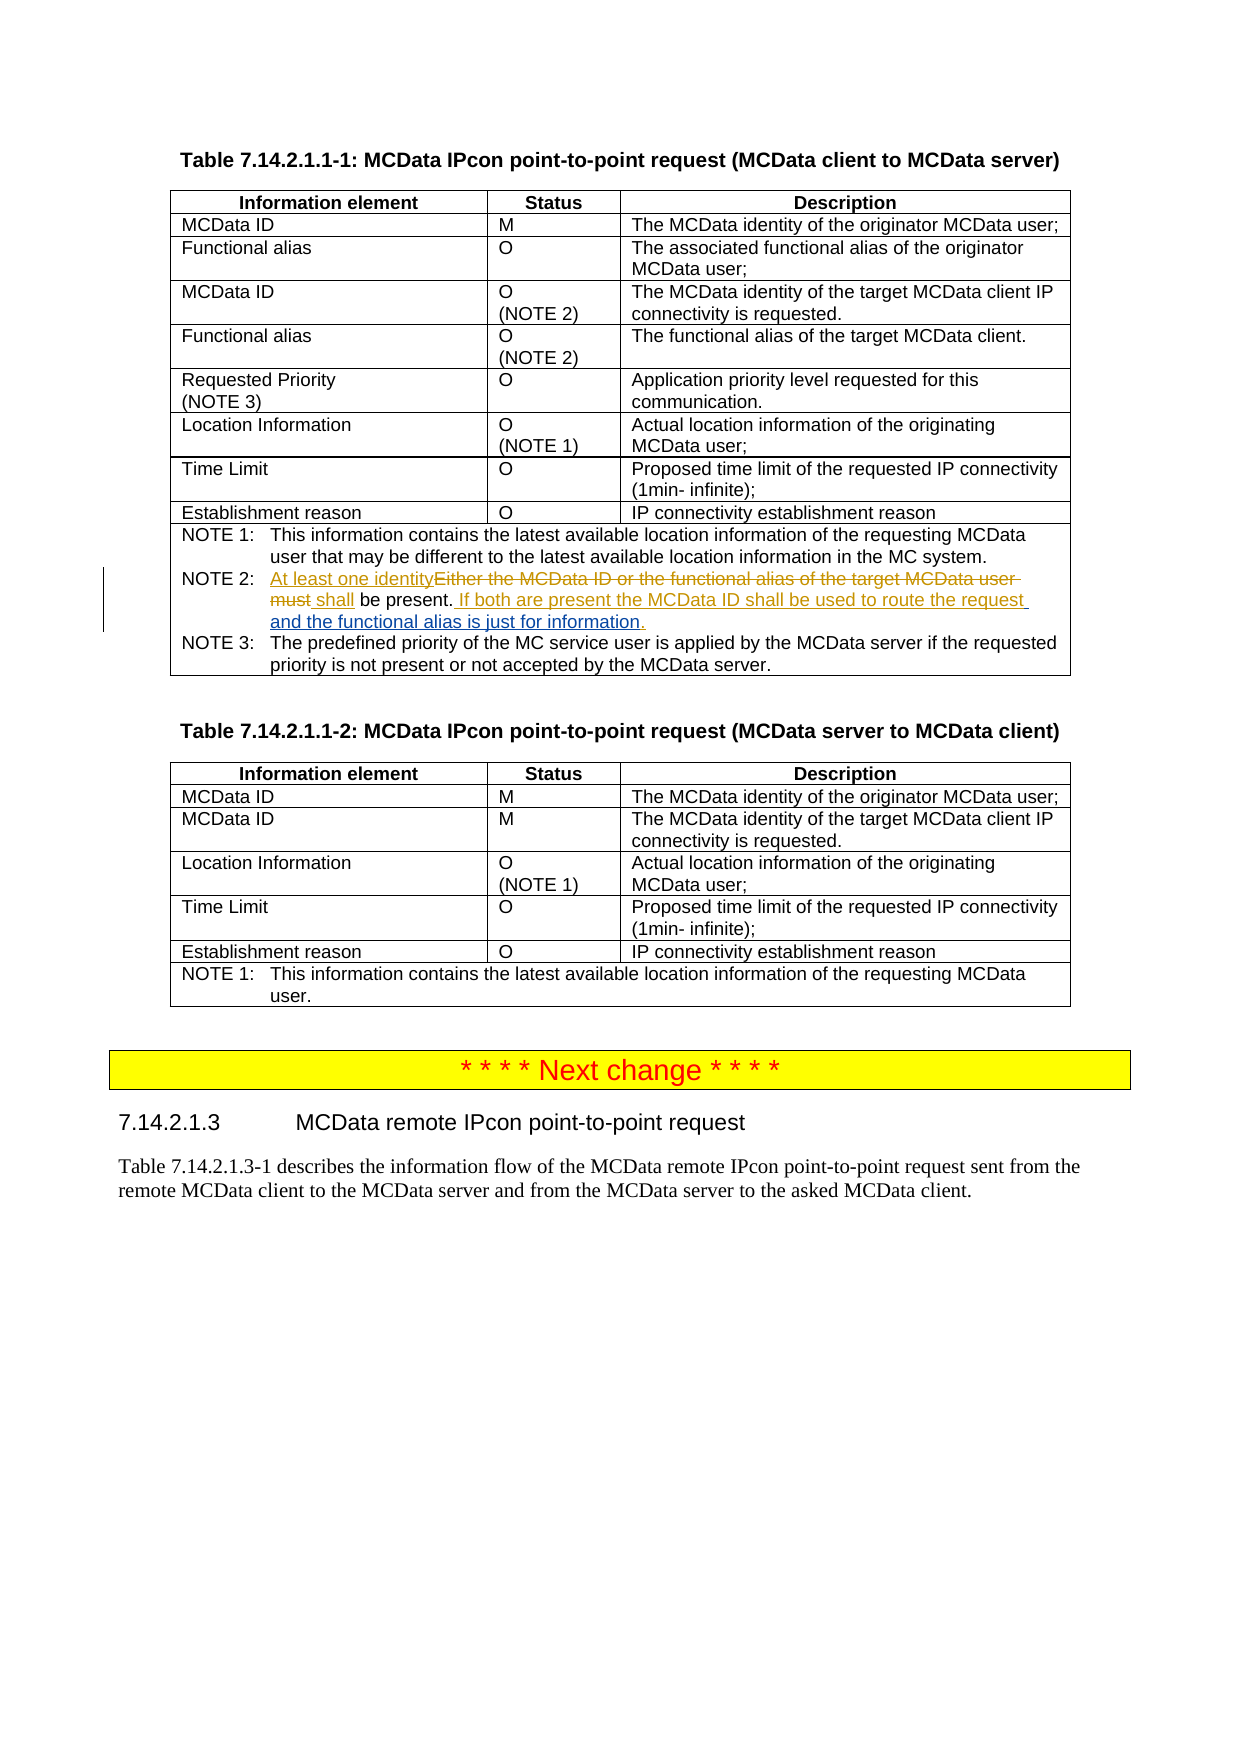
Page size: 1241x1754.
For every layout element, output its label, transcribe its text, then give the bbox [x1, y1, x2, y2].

table_cell The MCData identity of the originator MCData user; [621, 214, 1070, 236]
table_cell O [488, 896, 620, 939]
table_cell NOTE 1: This information contains the latest available location information of the requesting MCData user that may be different to the latest available location information in the MC system. NOTE 2: be present. NOTE 3: The predefined priority of the MC service user is applied by the MCData server if the requested priority is not present or not accepted by the MCData server. [171, 524, 1070, 675]
table_cell The associated functional alias of the originator MCData user; [621, 237, 1070, 280]
table_cell O [488, 941, 620, 962]
table_cell Establishment reason [171, 941, 487, 962]
table_cell The MCData identity of the target MCData client IP connectivity is requested. [621, 281, 1070, 324]
table_cell MCData ID [171, 808, 487, 851]
table_cell Proposed time limit of the requested IP connectivity (1min- infinite); [621, 458, 1070, 501]
table_cell O (NOTE 2) [488, 281, 620, 324]
table_cell O [488, 369, 620, 412]
text Table 7.14.2.1.3-1 describes the information flow of the MCData remote IPcon point-to-point request sent from the remote MCData client to the MCData server and from the MCData server to the asked MCData client. [118, 1154, 1122, 1202]
table_header Information element [171, 763, 487, 784]
text * * * * Next change * * * * [110, 1051, 1130, 1089]
table_cell MCData ID [171, 281, 487, 324]
table_cell Location Information [171, 413, 487, 456]
table_header Status [488, 763, 620, 784]
table_cell Actual location information of the originating MCData user; [621, 413, 1070, 456]
table_cell O (NOTE 1) [488, 413, 620, 456]
table_cell IP connectivity establishment reason [621, 941, 1070, 962]
table_cell M [488, 785, 620, 807]
table_cell O [488, 502, 620, 523]
table_cell The functional alias of the target MCData client. [621, 325, 1070, 368]
table_cell Functional alias [171, 237, 487, 280]
table_cell M [488, 808, 620, 851]
text Table 7.14.2.1.1-1: MCData IPcon point-to-point request (MCData client to MCData server) [118, 148, 1122, 172]
table_cell Requested Priority (NOTE 3) [171, 369, 487, 412]
table_cell NOTE 1: This information contains the latest available location information of the requesting MCData user. [171, 963, 1070, 1006]
table_header Status [488, 191, 620, 213]
table_cell M [488, 214, 620, 236]
table_cell O [488, 237, 620, 280]
table_cell IP connectivity establishment reason [621, 502, 1070, 523]
table_cell The MCData identity of the originator MCData user; [621, 785, 1070, 807]
table_cell Establishment reason [171, 502, 487, 523]
subtitle 7.14.2.1.3 MCData remote IPcon point-to-point request [118, 1109, 1122, 1135]
table_header Description [621, 763, 1070, 784]
table_cell Proposed time limit of the requested IP connectivity (1min- infinite); [621, 896, 1070, 939]
text Table 7.14.2.1.1-2: MCData IPcon point-to-point request (MCData server to MCData client) [118, 719, 1122, 743]
table_cell Location Information [171, 852, 487, 895]
table_header Information element [171, 191, 487, 213]
table_cell Time Limit [171, 896, 487, 939]
table_cell MCData ID [171, 785, 487, 807]
table_cell Actual location information of the originating MCData user; [621, 852, 1070, 895]
table_cell Application priority level requested for this communication. [621, 369, 1070, 412]
table_cell The MCData identity of the target MCData client IP connectivity is requested. [621, 808, 1070, 851]
table_cell O (NOTE 2) [488, 325, 620, 368]
table_cell Time Limit [171, 458, 487, 501]
table_header Description [621, 191, 1070, 213]
table_cell O [488, 458, 620, 501]
table_cell O (NOTE 1) [488, 852, 620, 895]
table_cell MCData ID [171, 214, 487, 236]
table_cell Functional alias [171, 325, 487, 368]
